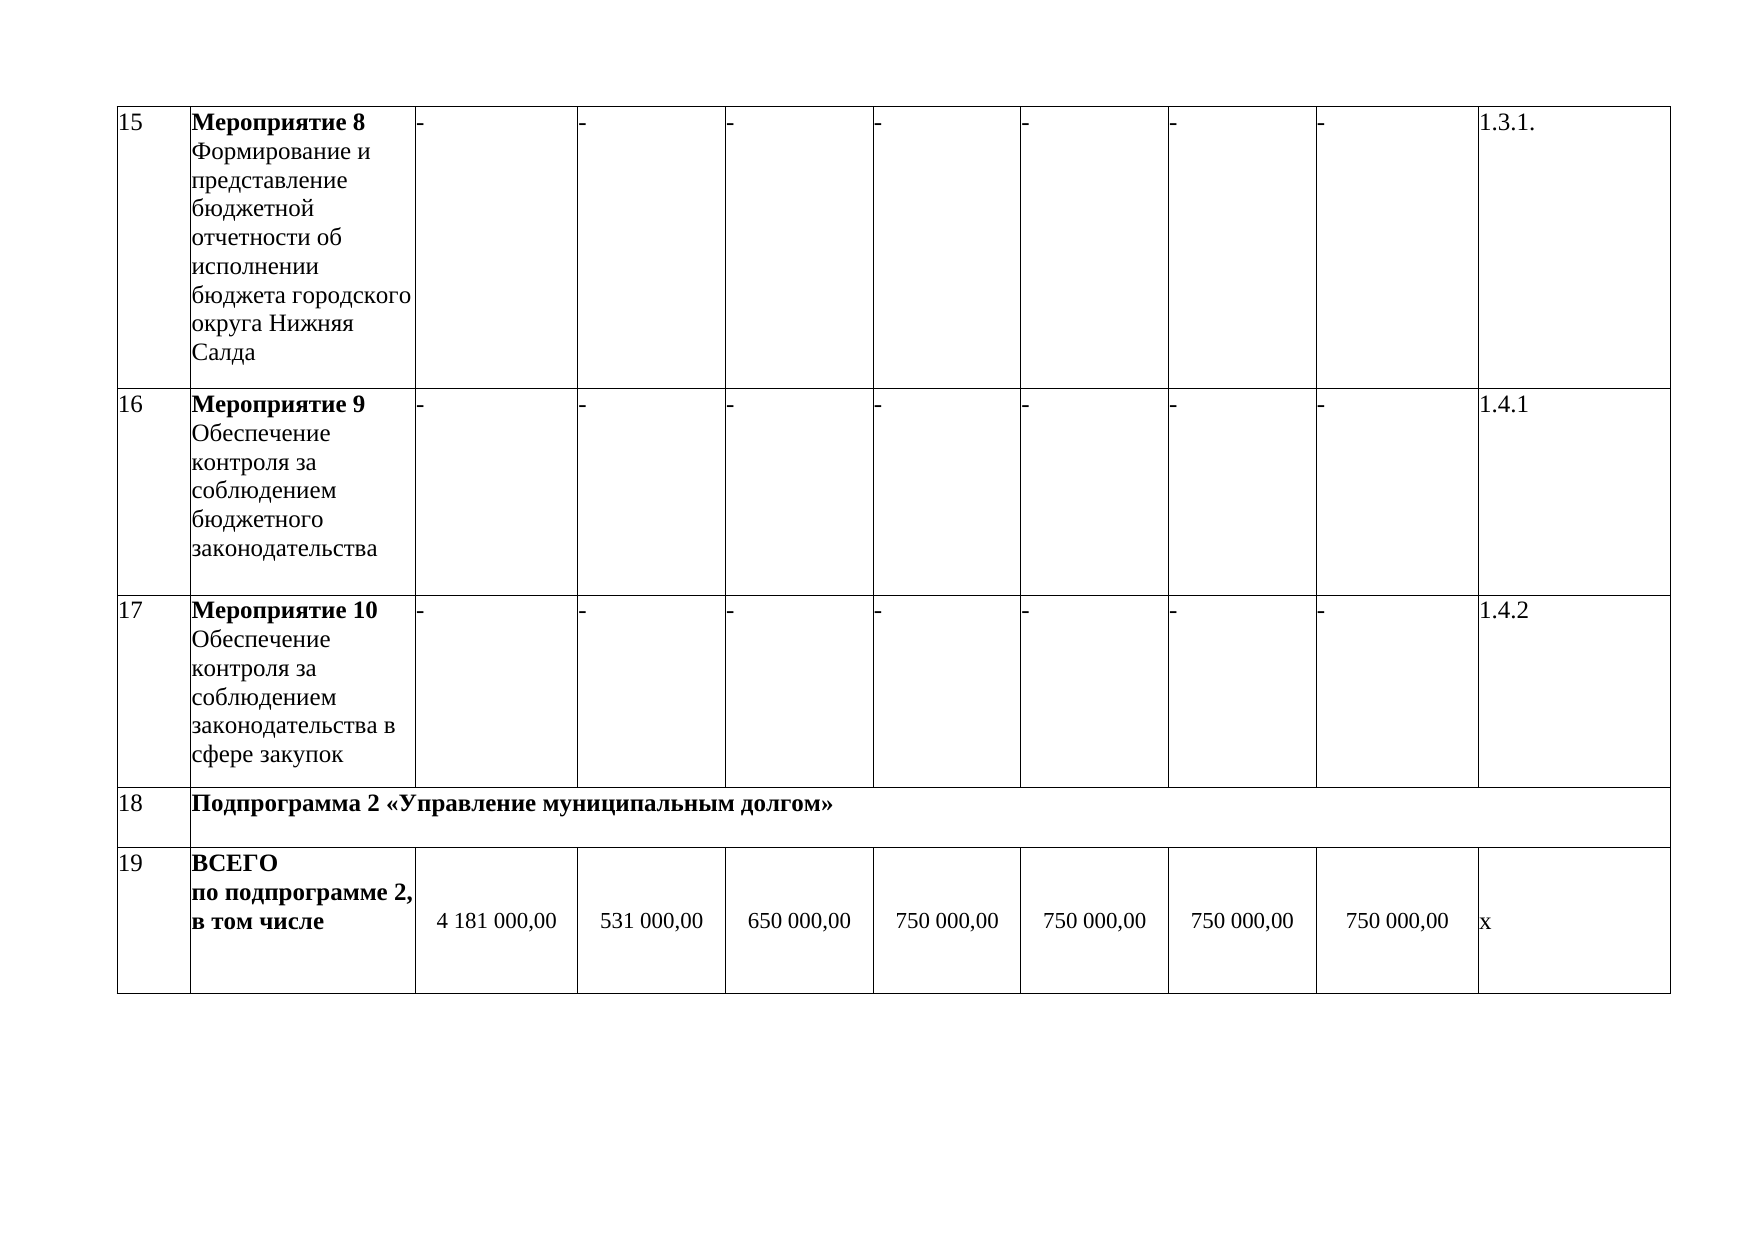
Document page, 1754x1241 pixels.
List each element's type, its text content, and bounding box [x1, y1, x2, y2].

table_cell - [726, 389, 873, 594]
table_cell ВСЕГО по подпрограмме 2, в том числе [191, 848, 415, 993]
table_cell Мероприятие 8 Формирование и представление бюджетной отчетности об исполнении бюджета городского округа Нижняя Салда [191, 107, 415, 388]
table_cell - [874, 389, 1020, 594]
table_cell Мероприятие 10 Обеспечение контроля за соблюдением законодательства в сфере закупок [191, 596, 415, 787]
table_cell 750 000,00 [874, 848, 1020, 993]
table_cell 4 181 000,00 [416, 848, 577, 993]
table_cell - [726, 107, 873, 388]
table_cell - [416, 596, 577, 787]
table_cell - [1317, 389, 1478, 594]
table_cell 18 [118, 788, 190, 847]
table_cell 19 [118, 848, 190, 993]
table_cell - [1169, 107, 1316, 388]
table_cell - [874, 596, 1020, 787]
table_cell - [1021, 107, 1168, 388]
table_cell - [1169, 596, 1316, 787]
table_cell 1.4.2 [1479, 596, 1670, 787]
table_cell 17 [118, 596, 190, 787]
table_cell 531 000,00 [578, 848, 725, 993]
table_cell - [578, 596, 725, 787]
table_cell - [1021, 596, 1168, 787]
table_cell - [578, 389, 725, 594]
table_cell 750 000,00 [1169, 848, 1316, 993]
table_cell - [1317, 107, 1478, 388]
table_cell - [1169, 389, 1316, 594]
table_cell - [1021, 389, 1168, 594]
table_cell 750 000,00 [1021, 848, 1168, 993]
table_cell 1.3.1. [1479, 107, 1670, 388]
table_cell 16 [118, 389, 190, 594]
table_cell Мероприятие 9 Обеспечение контроля за соблюдением бюджетного законодательства [191, 389, 415, 594]
table_cell 750 000,00 [1317, 848, 1478, 993]
table_cell 1.4.1 [1479, 389, 1670, 594]
table_cell - [1317, 596, 1478, 787]
table_cell - [416, 107, 577, 388]
table_cell х [1479, 848, 1670, 993]
table_cell - [874, 107, 1020, 388]
table_cell 15 [118, 107, 190, 388]
table_cell - [726, 596, 873, 787]
table_cell 650 000,00 [726, 848, 873, 993]
table_cell - [416, 389, 577, 594]
table_cell - [578, 107, 725, 388]
table_cell Подпрограмма 2 «Управление муниципальным долгом» [191, 788, 1670, 847]
